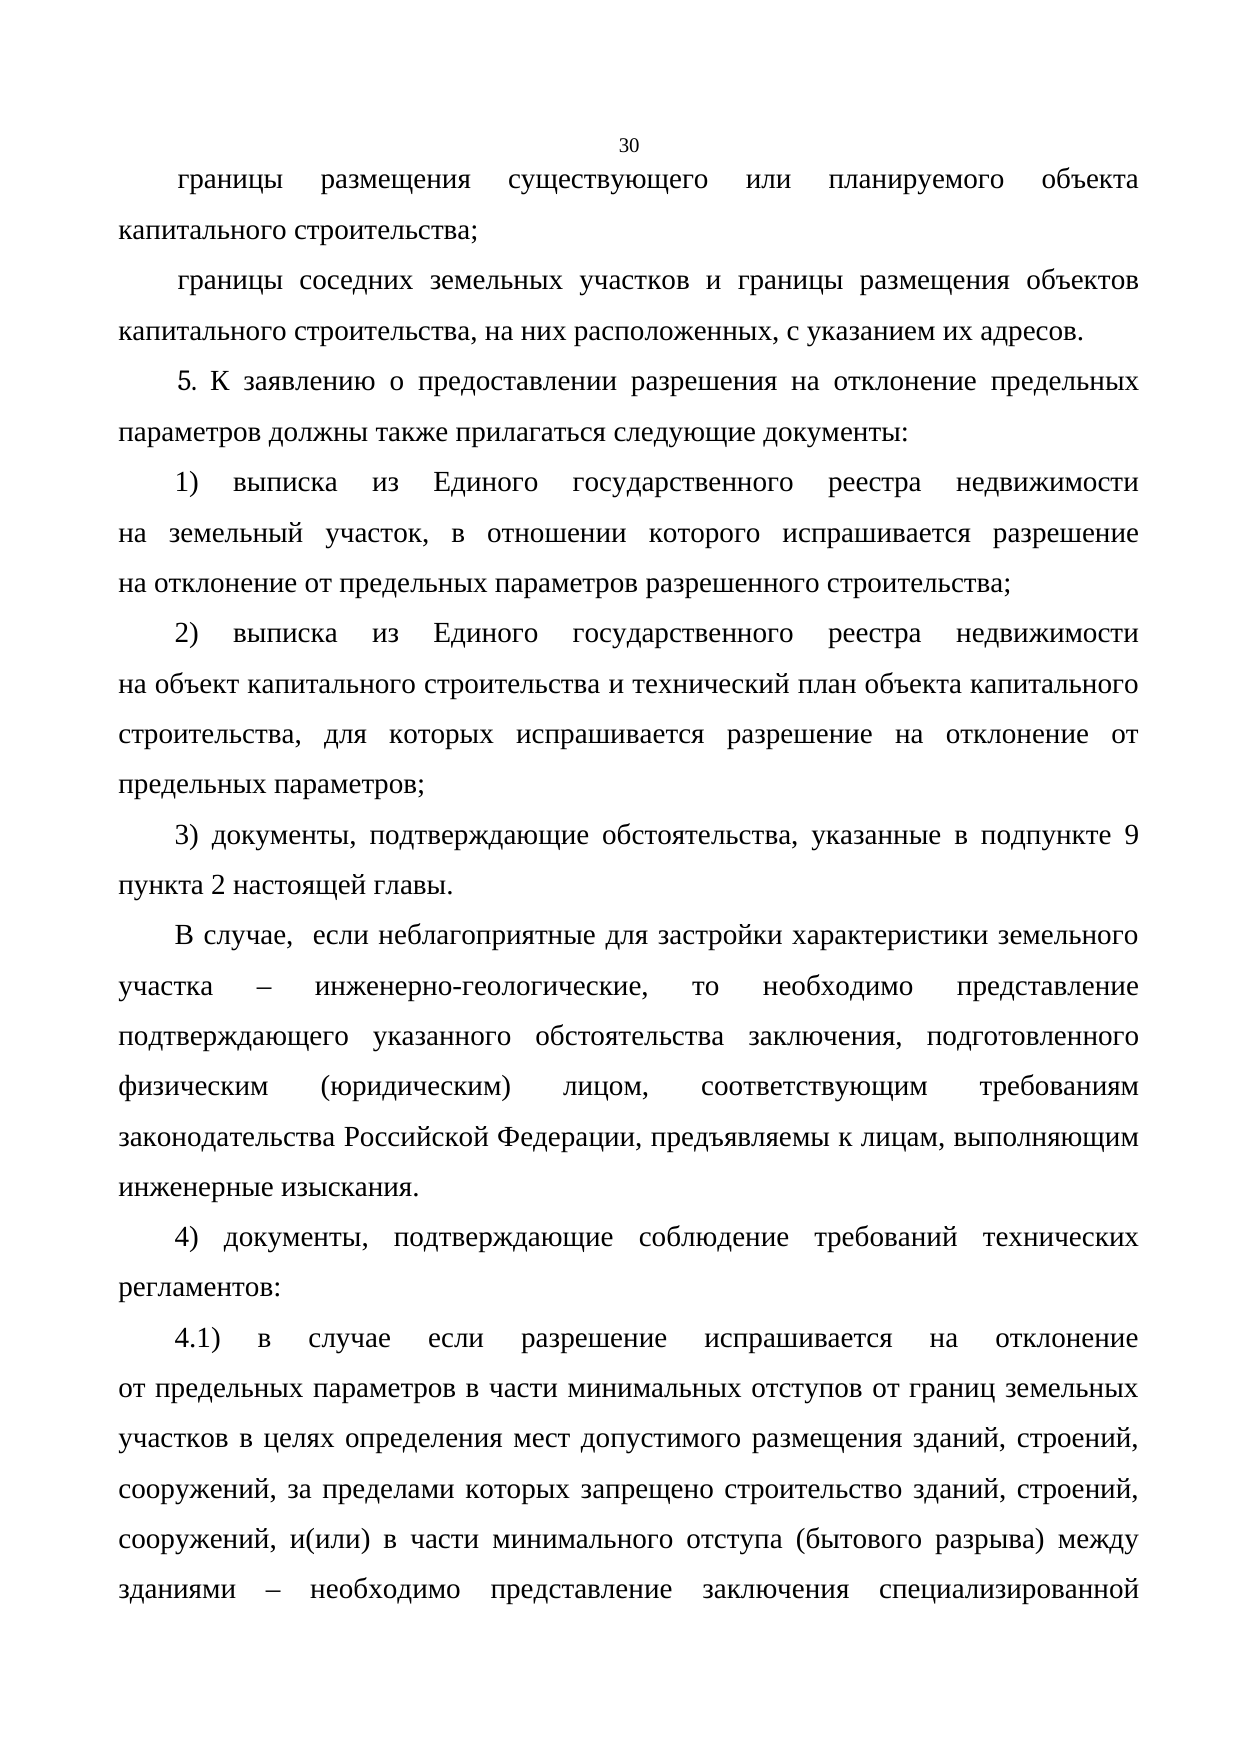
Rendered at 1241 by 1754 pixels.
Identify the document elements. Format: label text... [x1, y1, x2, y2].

text 1) выписка из Единого государственного реестра недвижимости на земельный участок, в отношении которого испрашивается разрешение на отклонение от предельных параметров разрешенного строительства; [118, 464, 1140, 599]
text 3) документы, подтверждающие обстоятельства, указанные в подпункте 9 пункта 2 настоящей главы. [118, 817, 1140, 901]
text границы соседних земельных участков и границы размещения объектов капитального строительства, на них расположенных, с указанием их адресов. [118, 262, 1140, 346]
text 2) выписка из Единого государственного реестра недвижимости на объект капитального строительства и технический план объекта капитального строительства, для которых испрашивается разрешение на отклонение от предельных параметров; [118, 616, 1140, 800]
text границы размещения существующего или планируемого объекта капитального строительства; [118, 162, 1140, 246]
text В случае, если неблагоприятные для застройки характеристики земельного участка – инженерно-геологические, то необходимо представление подтверждающего указанного обстоятельства заключения, подготовленного физическим (юридическим) лицом, соответствующим требованиям законодательства Российской Федерации, предъявляемы к лицам, выполняющим инженерные изыскания. [118, 917, 1140, 1202]
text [118, 1320, 1140, 1605]
text 4) документы, подтверждающие соблюдение требований технических регламентов: [118, 1219, 1140, 1303]
text 5. К заявлению о предоставлении разрешения на отклонение предельных параметров должны также прилагаться следующие документы: [118, 363, 1140, 448]
